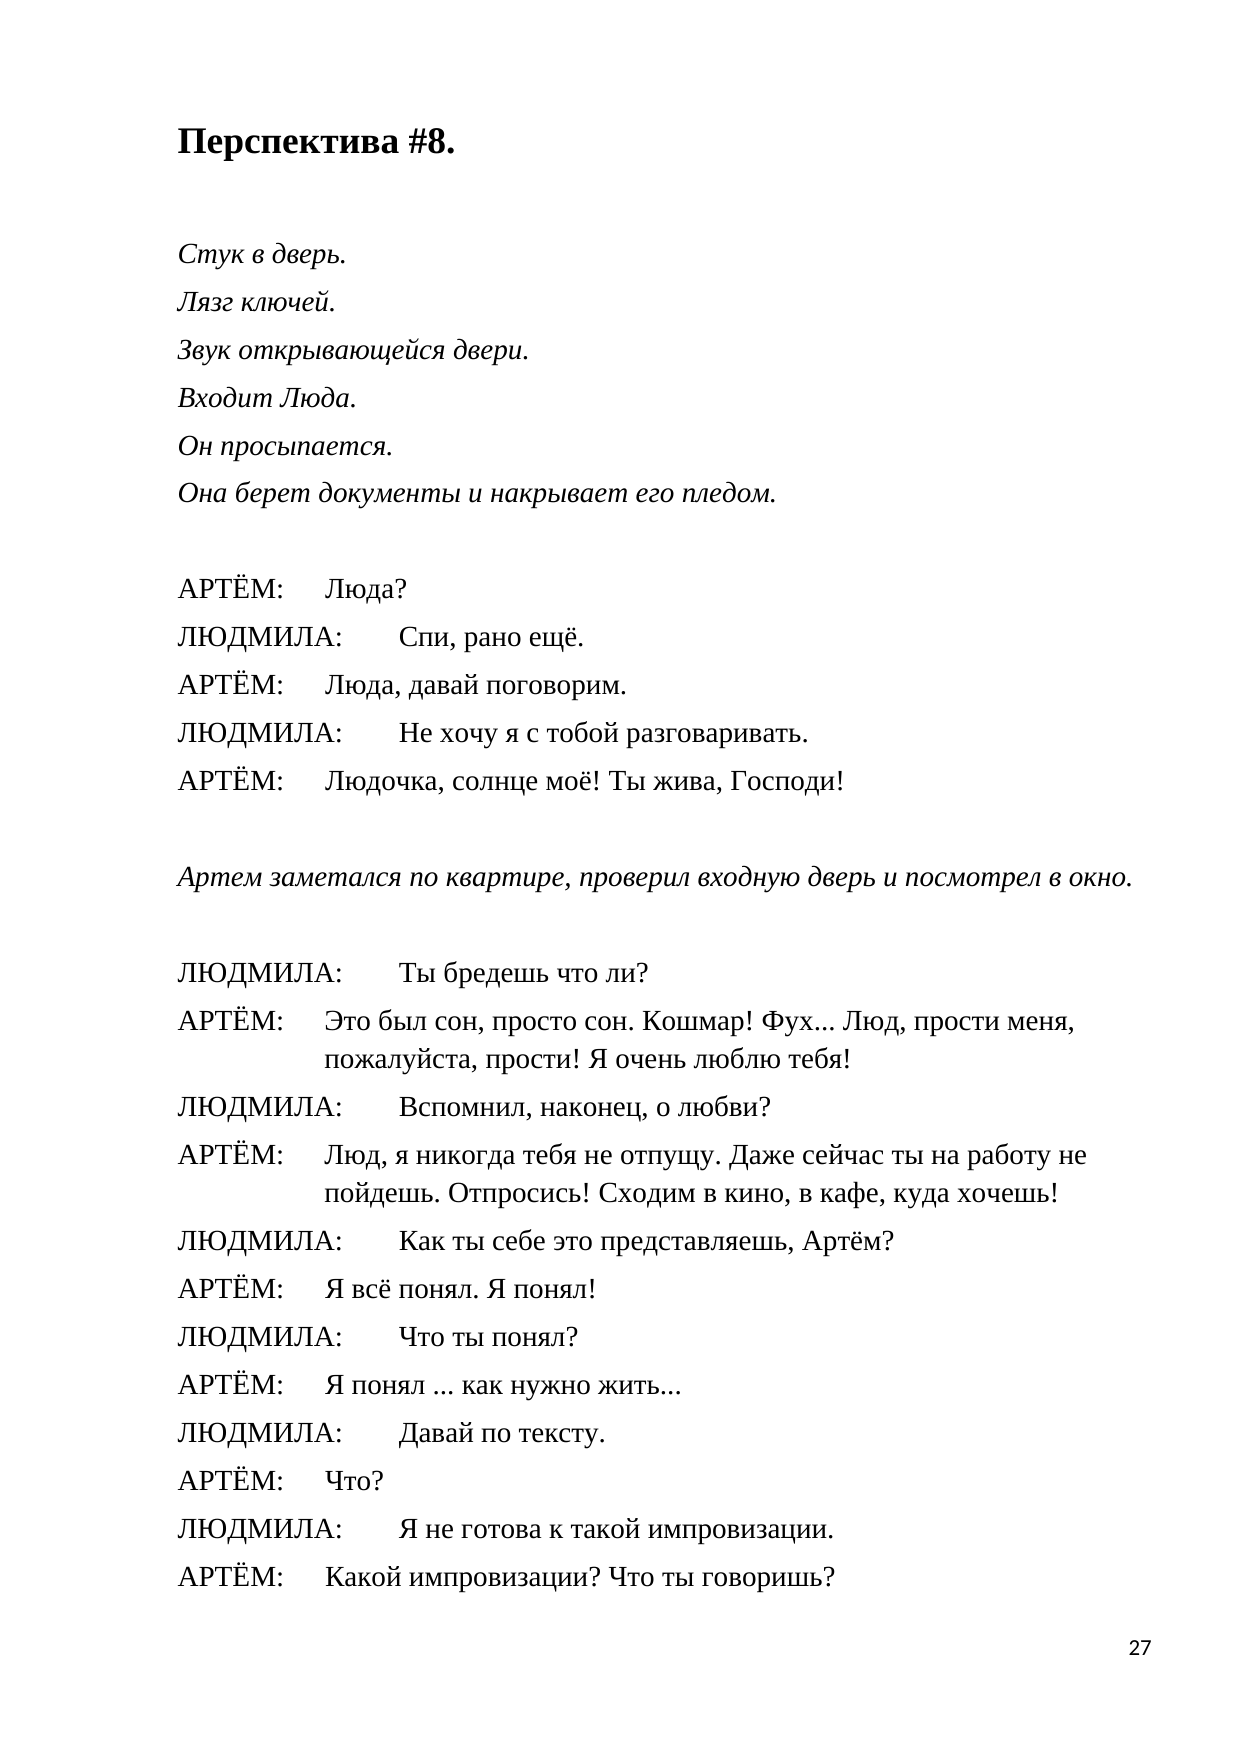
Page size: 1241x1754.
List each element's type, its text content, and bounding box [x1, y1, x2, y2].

text Лязг ключей. [177, 284, 1152, 317]
text ЛЮДМИЛА: Я не готова к такой импровизации. [177, 1511, 1152, 1544]
text АРТЁМ: Я всё понял. Я понял! [177, 1271, 1152, 1305]
text АРТЁМ: Это был сон, просто сон. Кошмар! Фух... Люд, прости меня, пожалуйста, прости! Я очень люблю тебя! [177, 1003, 1152, 1075]
text Он просыпается. [177, 428, 1152, 461]
text Звук открывающейся двери. [177, 332, 1152, 365]
text ЛЮДМИЛА: Что ты понял? [177, 1319, 1152, 1353]
text АРТЁМ: Люд, я никогда тебя не отпущу. Даже сейчас ты на работу не пойдешь. Отпросись! Сходим в кино, в кафе, куда хочешь! [177, 1137, 1152, 1209]
text АРТЁМ: Что? [177, 1463, 1152, 1497]
text ЛЮДМИЛА: Как ты себе это представляешь, Артём? [177, 1223, 1152, 1257]
text Стук в дверь. [177, 236, 1152, 269]
text ЛЮДМИЛА: Ты бредешь что ли? [177, 955, 1152, 988]
text Перспектива #8. [177, 118, 1152, 161]
text Артем заметался по квартире, проверил входную дверь и посмотрел в окно. [177, 859, 1152, 892]
text АРТЁМ: Я понял ... как нужно жить... [177, 1367, 1152, 1401]
text Она берет документы и накрывает его пледом. [177, 476, 1152, 509]
text ЛЮДМИЛА: Не хочу я с тобой разговаривать. [177, 715, 1152, 749]
text ЛЮДМИЛА: Давай по тексту. [177, 1415, 1152, 1449]
text Входит Люда. [177, 380, 1152, 413]
text АРТЁМ: Люда, давай поговорим. [177, 667, 1152, 701]
text АРТЁМ: Люда? [177, 571, 1152, 605]
text АРТЁМ: Людочка, солнце моё! Ты жива, Господи! [177, 763, 1152, 797]
text АРТЁМ: Какой импровизации? Что ты говоришь? [177, 1559, 1152, 1592]
text ЛЮДМИЛА: Спи, рано ещё. [177, 619, 1152, 653]
text ЛЮДМИЛА: Вспомнил, наконец, о любви? [177, 1089, 1152, 1123]
